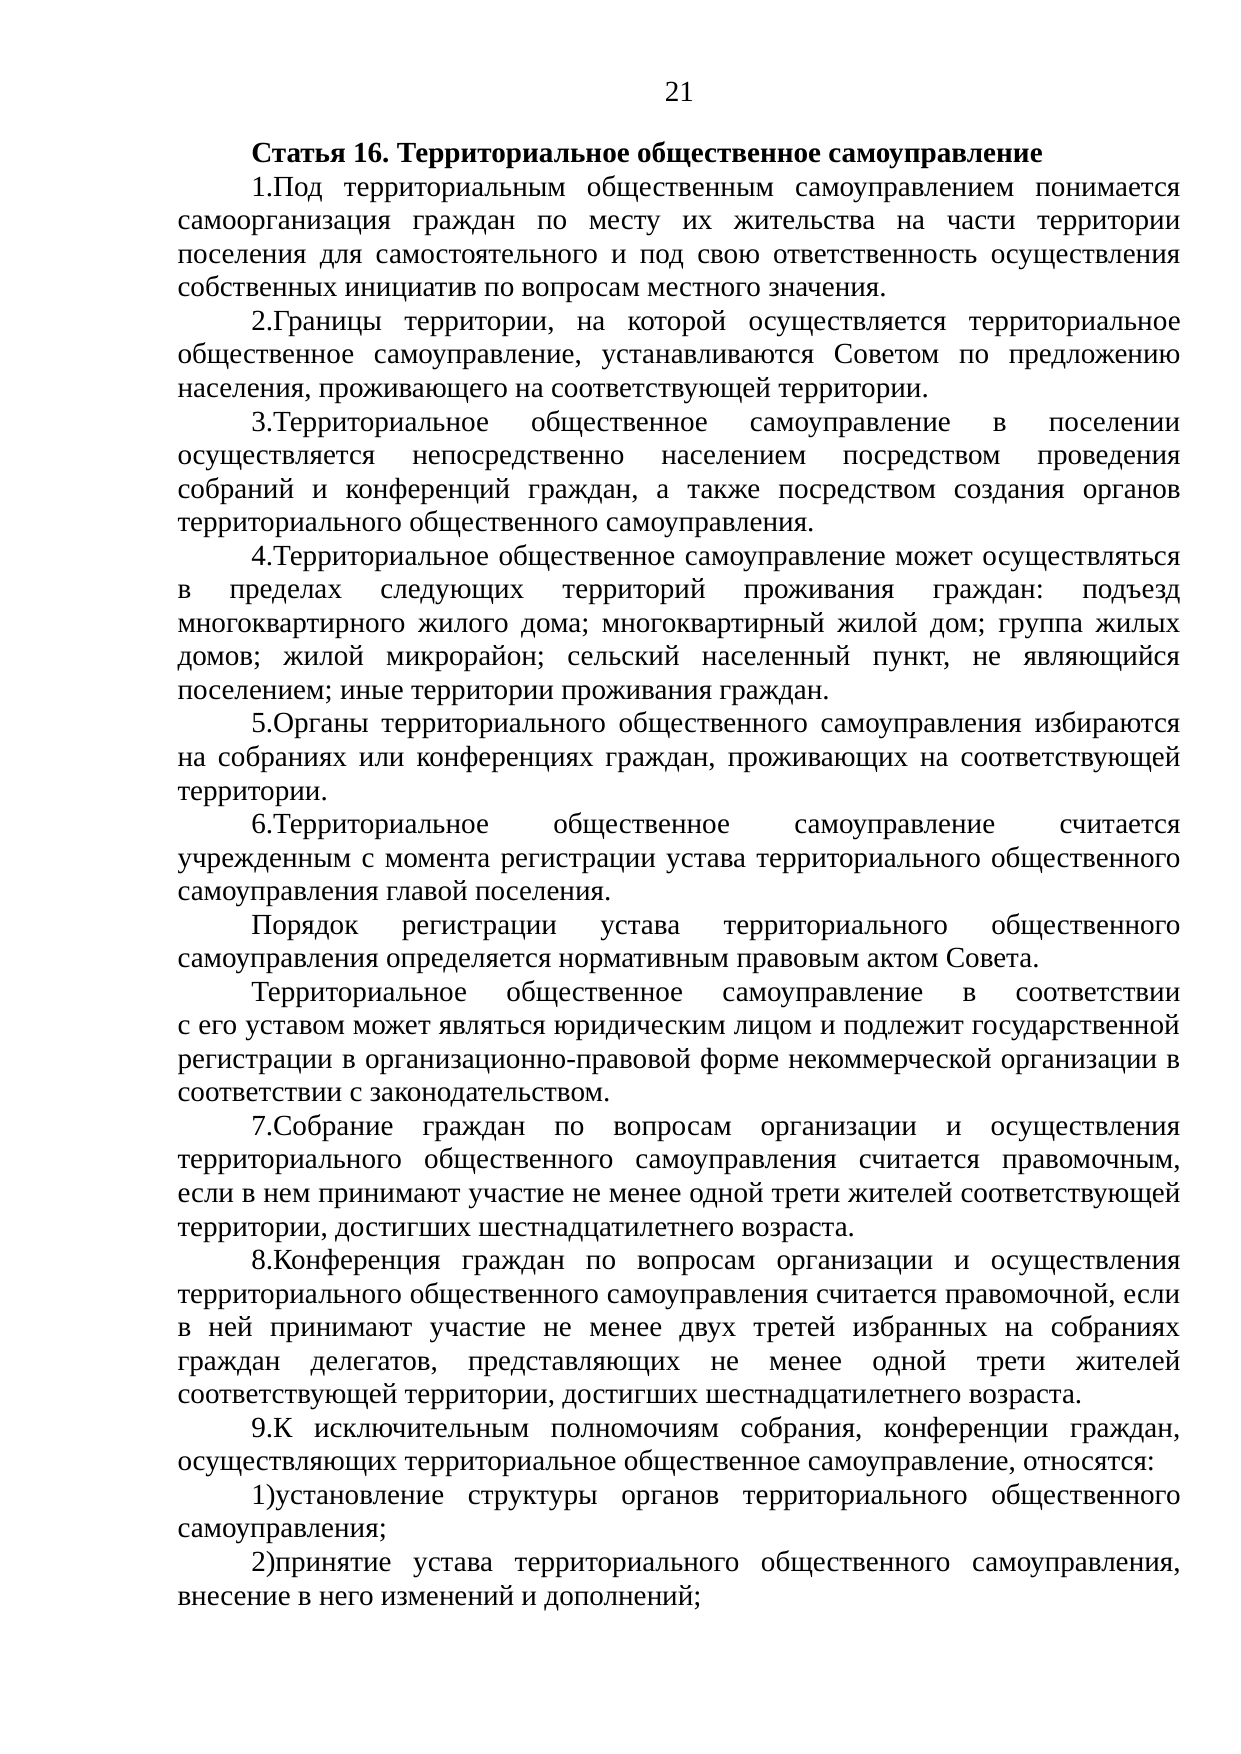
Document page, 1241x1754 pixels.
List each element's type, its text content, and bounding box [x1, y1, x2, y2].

text 5.Органы территориального общественного самоуправления избираются на собраниях или конференциях граждан, проживающих на соответствующей территории. [177, 706, 1181, 806]
text 6.Территориальное общественное самоуправление считается учрежденным с момента регистрации устава территориального общественного самоуправления главой поселения. [177, 806, 1181, 907]
text 3.Территориальное общественное самоуправление в поселении осуществляется непосредственно населением посредством проведения собраний и конференций граждан, а также посредством создания органов территориального общественного самоуправления. [177, 404, 1181, 538]
text 2)принятие устава территориального общественного самоуправления, внесение в него изменений и дополнений; [177, 1544, 1181, 1611]
text 7.Собрание граждан по вопросам организации и осуществления территориального общественного самоуправления считается правомочным, если в нем принимают участие не менее одной трети жителей соответствующей территории, достигших шестнадцатилетнего возраста. [177, 1108, 1181, 1242]
text Статья 16. Территориальное общественное самоуправление [177, 135, 1181, 169]
text 1)установление структуры органов территориального общественного самоуправления; [177, 1477, 1181, 1544]
text Территориальное общественное самоуправление в соответствии с его уставом может являться юридическим лицом и подлежит государственной регистрации в организационно-правовой форме некоммерческой организации в соответствии с законодательством. [177, 974, 1181, 1108]
text Порядок регистрации устава территориального общественного самоуправления определяется нормативным правовым актом Совета. [177, 907, 1181, 974]
text 9.К исключительным полномочиям собрания, конференции граждан, осуществляющих территориальное общественное самоуправление, относятся: [177, 1410, 1181, 1477]
text 1.Под территориальным общественным самоуправлением понимается самоорганизация граждан по месту их жительства на части территории поселения для самостоятельного и под свою ответственность осуществления собственных инициатив по вопросам местного значения. [177, 169, 1181, 303]
text 4.Территориальное общественное самоуправление может осуществляться в пределах следующих территорий проживания граждан: подъезд многоквартирного жилого дома; многоквартирный жилой дом; группа жилых домов; жилой микрорайон; сельский населенный пункт, не являющийся поселением; иные территории проживания граждан. [177, 538, 1181, 706]
text 8.Конференция граждан по вопросам организации и осуществления территориального общественного самоуправления считается правомочной, если в ней принимают участие не менее двух третей избранных на собраниях граждан делегатов, представляющих не менее одной трети жителей соответствующей территории, достигших шестнадцатилетнего возраста. [177, 1242, 1181, 1410]
text 2.Границы территории, на которой осуществляется территориальное общественное самоуправление, устанавливаются Советом по предложению населения, проживающего на соответствующей территории. [177, 303, 1181, 404]
